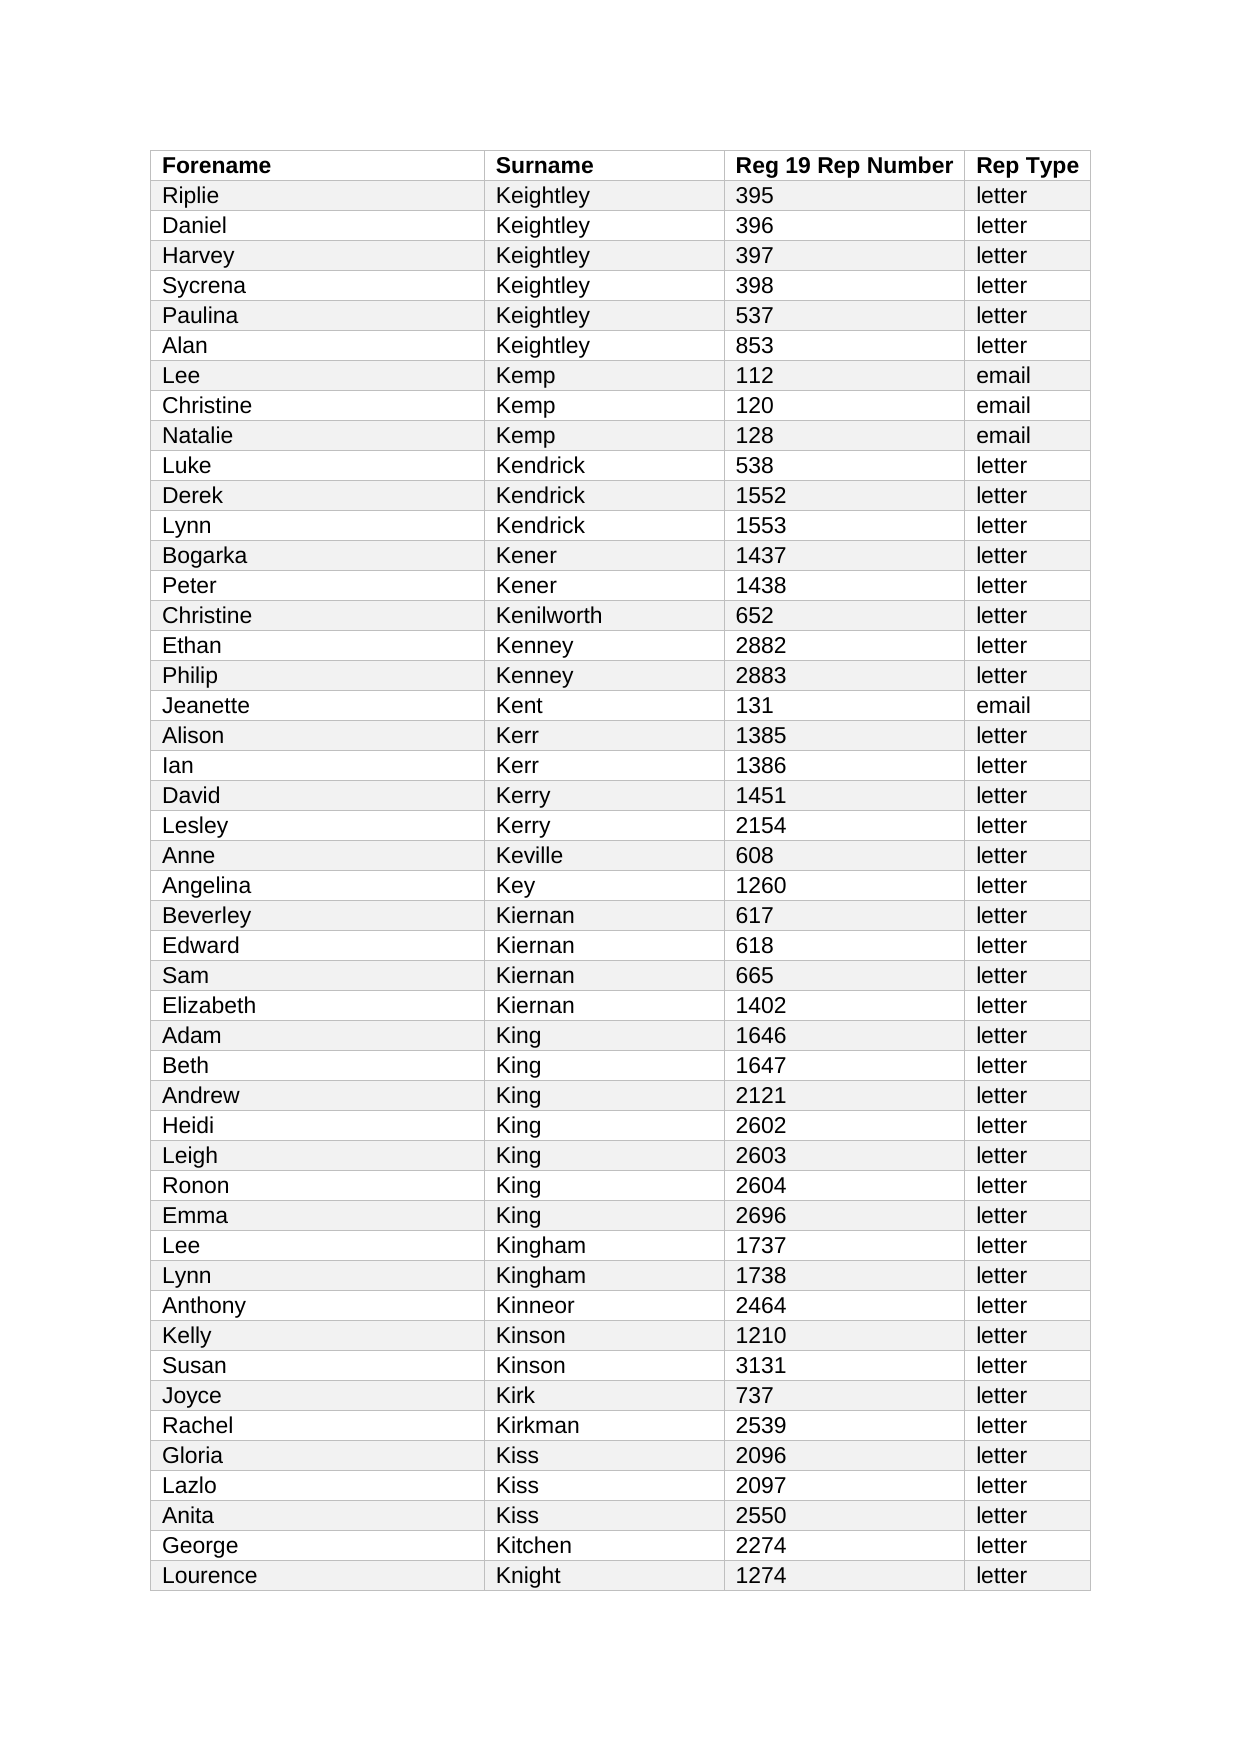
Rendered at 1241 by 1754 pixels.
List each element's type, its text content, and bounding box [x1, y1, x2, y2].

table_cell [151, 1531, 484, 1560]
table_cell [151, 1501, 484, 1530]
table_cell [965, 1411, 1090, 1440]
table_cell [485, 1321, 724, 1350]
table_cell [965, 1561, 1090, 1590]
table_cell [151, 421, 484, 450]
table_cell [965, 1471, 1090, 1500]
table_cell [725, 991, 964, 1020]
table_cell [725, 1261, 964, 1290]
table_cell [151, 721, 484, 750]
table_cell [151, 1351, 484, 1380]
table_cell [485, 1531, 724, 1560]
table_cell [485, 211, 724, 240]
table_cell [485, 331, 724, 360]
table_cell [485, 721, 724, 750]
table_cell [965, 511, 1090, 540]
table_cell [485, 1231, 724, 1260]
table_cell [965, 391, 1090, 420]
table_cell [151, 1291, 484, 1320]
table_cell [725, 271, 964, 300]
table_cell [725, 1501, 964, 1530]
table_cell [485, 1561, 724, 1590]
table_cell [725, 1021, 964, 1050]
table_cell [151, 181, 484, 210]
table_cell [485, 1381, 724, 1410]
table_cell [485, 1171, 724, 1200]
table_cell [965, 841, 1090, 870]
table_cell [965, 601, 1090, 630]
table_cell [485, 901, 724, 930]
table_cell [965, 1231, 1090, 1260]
table_header Rep Type [965, 151, 1090, 180]
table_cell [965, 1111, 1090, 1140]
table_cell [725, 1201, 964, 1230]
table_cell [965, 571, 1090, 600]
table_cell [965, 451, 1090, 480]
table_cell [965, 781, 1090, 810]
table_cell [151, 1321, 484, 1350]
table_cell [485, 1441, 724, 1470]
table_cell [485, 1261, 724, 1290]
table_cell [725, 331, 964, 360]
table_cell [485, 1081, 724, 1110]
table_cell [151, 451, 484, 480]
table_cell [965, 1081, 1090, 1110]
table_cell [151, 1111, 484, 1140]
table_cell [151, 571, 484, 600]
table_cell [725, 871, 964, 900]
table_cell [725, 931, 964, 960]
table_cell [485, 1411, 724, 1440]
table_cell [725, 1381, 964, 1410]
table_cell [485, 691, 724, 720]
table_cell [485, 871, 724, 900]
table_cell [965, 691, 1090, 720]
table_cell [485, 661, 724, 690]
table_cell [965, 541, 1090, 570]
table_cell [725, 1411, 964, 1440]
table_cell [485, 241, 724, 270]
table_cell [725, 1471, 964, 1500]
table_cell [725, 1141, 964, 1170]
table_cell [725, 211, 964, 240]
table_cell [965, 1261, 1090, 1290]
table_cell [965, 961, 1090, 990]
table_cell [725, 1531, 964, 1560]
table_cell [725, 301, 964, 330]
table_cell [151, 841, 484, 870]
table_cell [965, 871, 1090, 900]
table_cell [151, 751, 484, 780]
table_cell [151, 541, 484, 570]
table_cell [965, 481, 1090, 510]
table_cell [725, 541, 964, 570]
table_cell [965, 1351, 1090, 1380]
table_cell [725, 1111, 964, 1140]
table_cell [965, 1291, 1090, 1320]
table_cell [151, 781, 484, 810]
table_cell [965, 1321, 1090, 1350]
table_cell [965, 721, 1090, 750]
table_header Surname [485, 151, 724, 180]
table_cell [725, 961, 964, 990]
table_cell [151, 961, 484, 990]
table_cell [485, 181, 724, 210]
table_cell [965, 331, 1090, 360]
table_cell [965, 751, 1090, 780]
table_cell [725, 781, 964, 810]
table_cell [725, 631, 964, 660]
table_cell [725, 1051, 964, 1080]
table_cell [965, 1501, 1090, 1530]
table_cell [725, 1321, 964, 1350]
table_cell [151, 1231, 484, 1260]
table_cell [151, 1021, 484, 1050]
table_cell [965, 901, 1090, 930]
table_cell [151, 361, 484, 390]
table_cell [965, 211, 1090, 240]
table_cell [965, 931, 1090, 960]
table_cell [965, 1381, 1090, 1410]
table_header Reg 19 Rep Number [725, 151, 964, 180]
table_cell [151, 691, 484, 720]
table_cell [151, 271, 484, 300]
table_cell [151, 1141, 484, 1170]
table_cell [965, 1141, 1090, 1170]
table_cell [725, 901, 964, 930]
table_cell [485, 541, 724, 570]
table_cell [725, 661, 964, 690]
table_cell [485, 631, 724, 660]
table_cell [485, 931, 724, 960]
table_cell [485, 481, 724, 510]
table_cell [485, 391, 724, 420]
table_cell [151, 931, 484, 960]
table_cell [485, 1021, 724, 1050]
table_header Forename [151, 151, 484, 180]
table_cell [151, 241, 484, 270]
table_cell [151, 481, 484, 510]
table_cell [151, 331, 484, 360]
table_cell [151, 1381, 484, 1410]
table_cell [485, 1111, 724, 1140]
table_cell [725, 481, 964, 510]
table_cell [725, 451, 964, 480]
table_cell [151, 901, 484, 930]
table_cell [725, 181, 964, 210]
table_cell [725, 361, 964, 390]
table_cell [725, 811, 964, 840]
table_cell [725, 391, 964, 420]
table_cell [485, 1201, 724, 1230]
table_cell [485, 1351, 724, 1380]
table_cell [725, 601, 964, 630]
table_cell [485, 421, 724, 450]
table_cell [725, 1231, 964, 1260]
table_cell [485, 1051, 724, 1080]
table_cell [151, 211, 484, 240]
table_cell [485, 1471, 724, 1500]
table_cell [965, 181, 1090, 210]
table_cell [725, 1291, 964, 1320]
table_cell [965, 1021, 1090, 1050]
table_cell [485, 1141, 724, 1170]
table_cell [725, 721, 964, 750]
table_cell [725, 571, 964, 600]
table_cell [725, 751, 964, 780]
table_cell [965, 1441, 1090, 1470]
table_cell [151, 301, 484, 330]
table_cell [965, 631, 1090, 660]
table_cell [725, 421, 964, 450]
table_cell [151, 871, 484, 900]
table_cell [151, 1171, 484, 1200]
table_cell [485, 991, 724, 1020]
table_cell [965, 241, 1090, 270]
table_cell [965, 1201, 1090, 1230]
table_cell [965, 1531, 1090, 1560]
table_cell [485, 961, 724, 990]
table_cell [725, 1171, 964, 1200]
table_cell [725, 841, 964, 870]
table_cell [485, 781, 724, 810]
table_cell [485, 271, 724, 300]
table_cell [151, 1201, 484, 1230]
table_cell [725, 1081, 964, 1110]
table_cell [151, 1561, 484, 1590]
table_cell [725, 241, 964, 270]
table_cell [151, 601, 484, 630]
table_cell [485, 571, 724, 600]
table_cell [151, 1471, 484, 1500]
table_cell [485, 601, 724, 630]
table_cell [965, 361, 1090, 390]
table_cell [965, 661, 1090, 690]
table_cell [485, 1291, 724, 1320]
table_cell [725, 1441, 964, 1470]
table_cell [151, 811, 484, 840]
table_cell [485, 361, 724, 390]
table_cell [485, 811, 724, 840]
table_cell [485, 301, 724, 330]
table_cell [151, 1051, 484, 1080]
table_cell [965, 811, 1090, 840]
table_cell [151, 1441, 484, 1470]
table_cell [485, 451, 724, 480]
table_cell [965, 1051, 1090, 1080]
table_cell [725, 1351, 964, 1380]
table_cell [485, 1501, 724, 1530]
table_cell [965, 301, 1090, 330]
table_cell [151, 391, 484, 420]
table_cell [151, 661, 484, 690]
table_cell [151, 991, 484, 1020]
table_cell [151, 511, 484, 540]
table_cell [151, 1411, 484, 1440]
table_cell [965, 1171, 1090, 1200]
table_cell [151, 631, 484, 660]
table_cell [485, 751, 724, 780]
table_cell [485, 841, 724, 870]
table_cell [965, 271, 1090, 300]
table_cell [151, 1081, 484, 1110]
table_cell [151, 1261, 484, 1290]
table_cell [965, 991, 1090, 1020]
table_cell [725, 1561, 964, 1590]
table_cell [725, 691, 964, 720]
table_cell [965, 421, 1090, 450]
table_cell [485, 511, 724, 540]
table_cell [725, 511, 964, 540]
